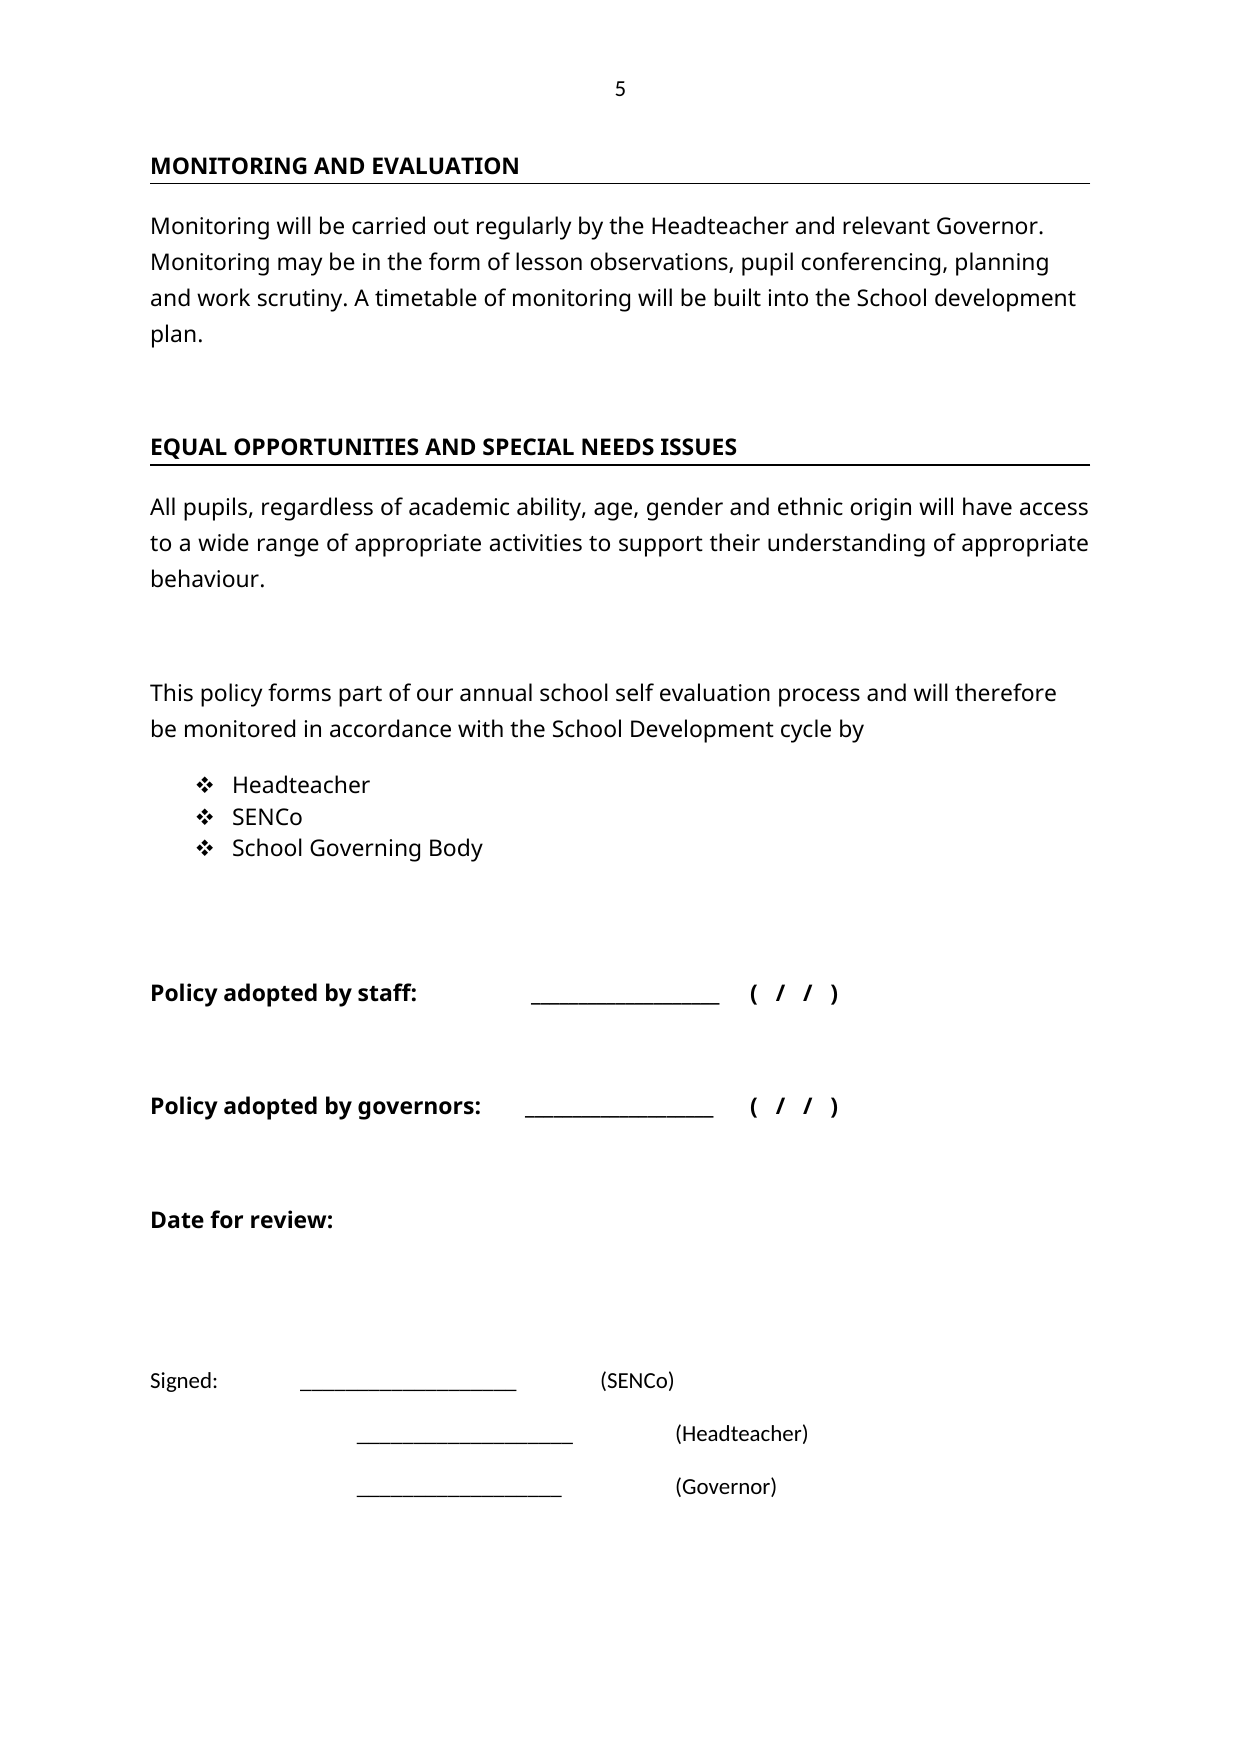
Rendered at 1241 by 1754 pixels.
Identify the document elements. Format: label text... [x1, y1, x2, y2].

text Policy adopted by governors: ____________________ ( / / ) [150, 1090, 1090, 1121]
text Monitoring will be carried out regularly by the Headteacher and relevant Governor. Monitoring may be in the form of lesson observations, pupil conferencing, planning and work scrutiny. A timetable of monitoring will be built into the School development plan. [150, 210, 1090, 349]
text All pupils, regardless of academic ability, age, gender and ethnic origin will have access to a wide range of appropriate activities to support their understanding of appropriate behaviour. [150, 491, 1090, 594]
text __________________ (Governor) [150, 1472, 1090, 1501]
list School Governing Body [194, 832, 1090, 863]
text ___________________ (Headteacher) [150, 1419, 1090, 1447]
text Signed: ___________________ (SENCo) [150, 1366, 1090, 1394]
text MONITORING AND EVALUATION [150, 150, 1090, 183]
text Date for review: [150, 1204, 1090, 1235]
text This policy forms part of our annual school self evaluation process and will therefore be monitored in accordance with the School Development cycle by [150, 677, 1090, 744]
list Headteacher [194, 769, 1090, 801]
text EQUAL OPPORTUNITIES AND SPECIAL NEEDS ISSUES [150, 431, 1090, 464]
list SENCo [194, 801, 1090, 832]
text Policy adopted by staff: ____________________ ( / / ) [150, 977, 1090, 1008]
